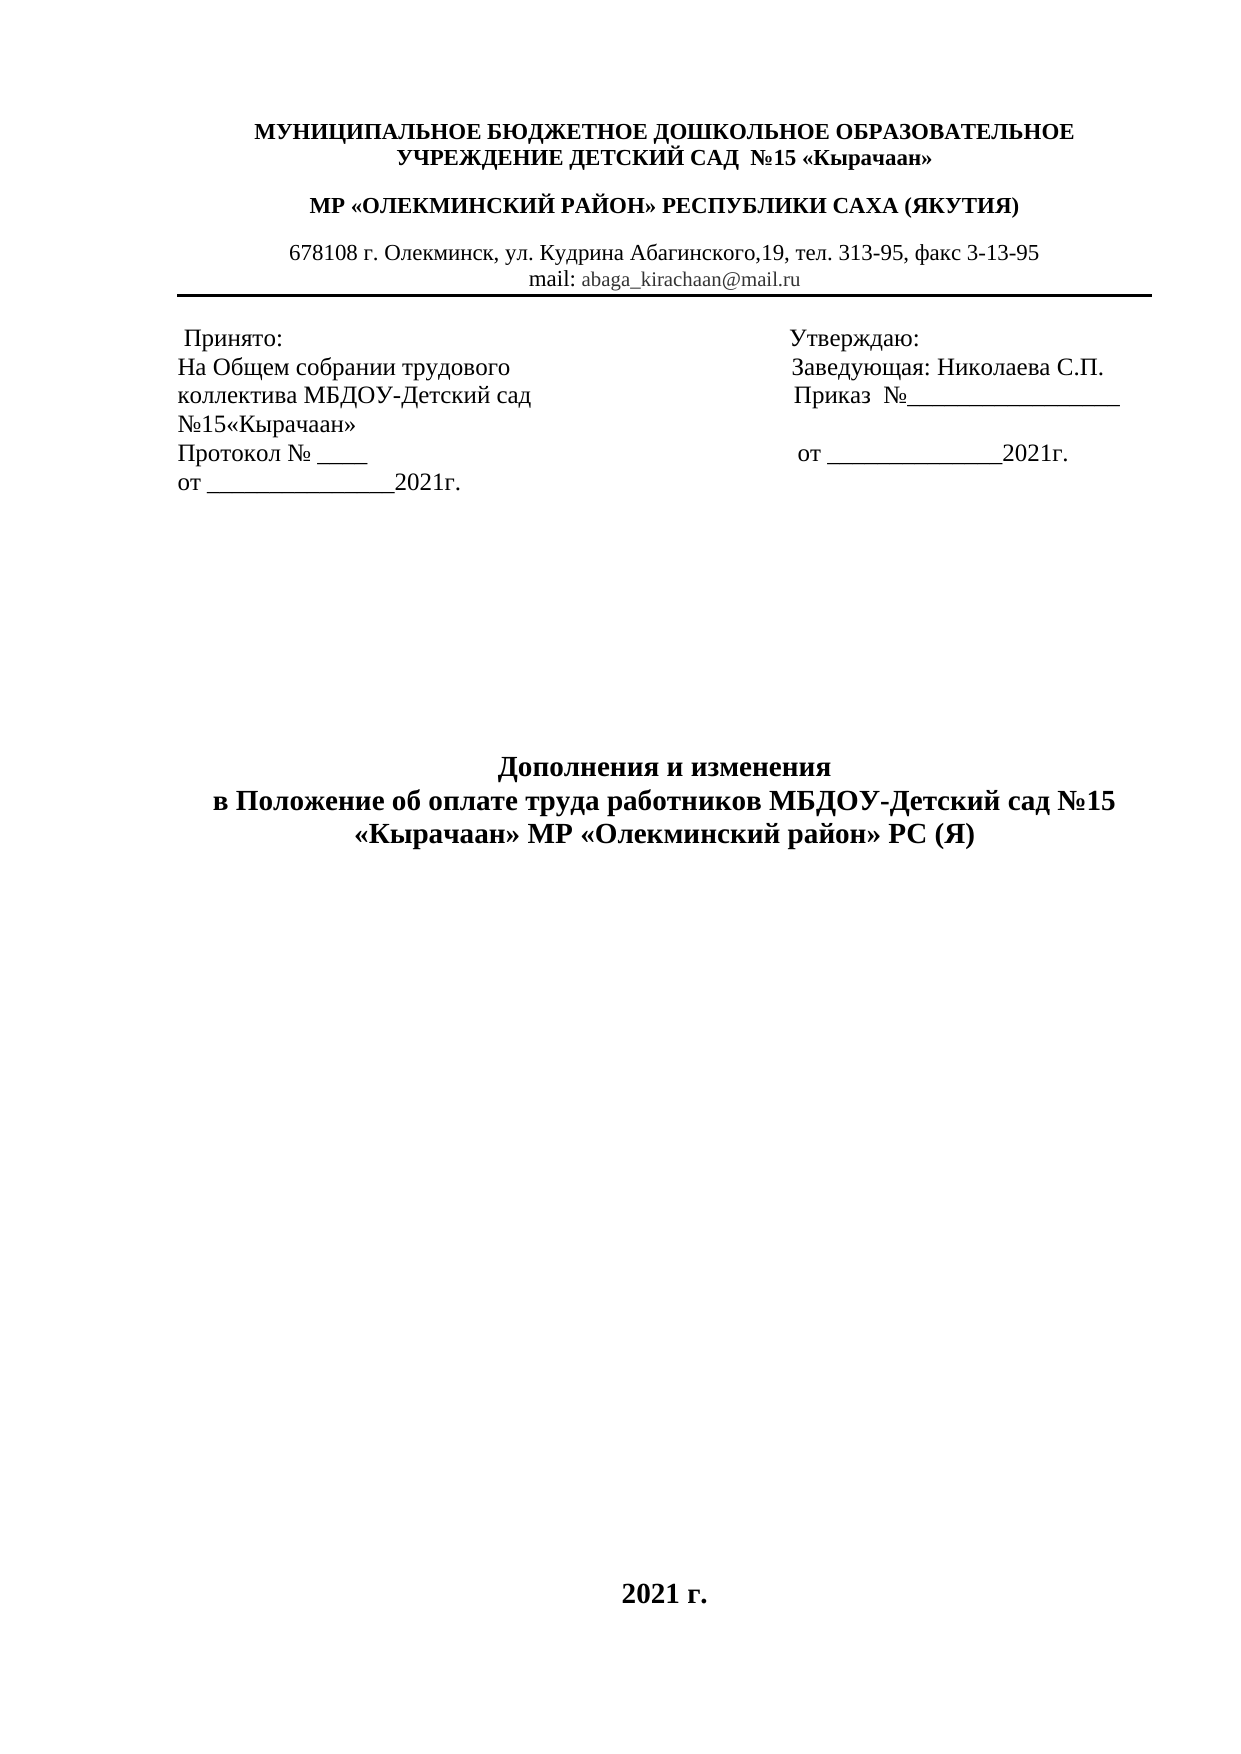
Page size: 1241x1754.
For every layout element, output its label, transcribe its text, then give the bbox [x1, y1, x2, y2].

text коллектива МБДОУ-Детский сад Приказ №_________________ [177, 381, 1152, 409]
text На Общем собрании трудового Заведующая: Николаева С.П. [177, 352, 1152, 381]
text МУНИЦИПАЛЬНОЕ БЮДЖЕТНОЕ ДОШКОЛЬНОЕ ОБРАЗОВАТЕЛЬНОЕ УЧРЕЖДЕНИЕ ДЕТСКИЙ САД №15 «Кырачаан» [177, 118, 1152, 171]
text 678108 г. Олекминск, ул. Кудрина Абагинского,19, тел. 313-95, факс 3-13-95 [177, 239, 1152, 265]
text Принято: Утверждаю: [177, 323, 1152, 352]
text МР «ОЛЕКМИНСКИЙ РАЙОН» РЕСПУБЛИКИ САХА (ЯКУТИЯ) [177, 192, 1152, 218]
text в Положение об оплате труда работников МБДОУ-Детский сад №15 «Кырачаан» МР «Олекминский район» РС (Я) [177, 783, 1152, 850]
text №15«Кырачаан» [177, 409, 1152, 438]
text mail: abaga_kirachaan@mail.ru [177, 265, 1152, 294]
text Дополнения и изменения [177, 749, 1152, 783]
text от _______________2021г. [177, 467, 1152, 496]
text 2021 г. [177, 1576, 1152, 1610]
text Протокол № ____ от ______________2021г. [177, 438, 1152, 467]
